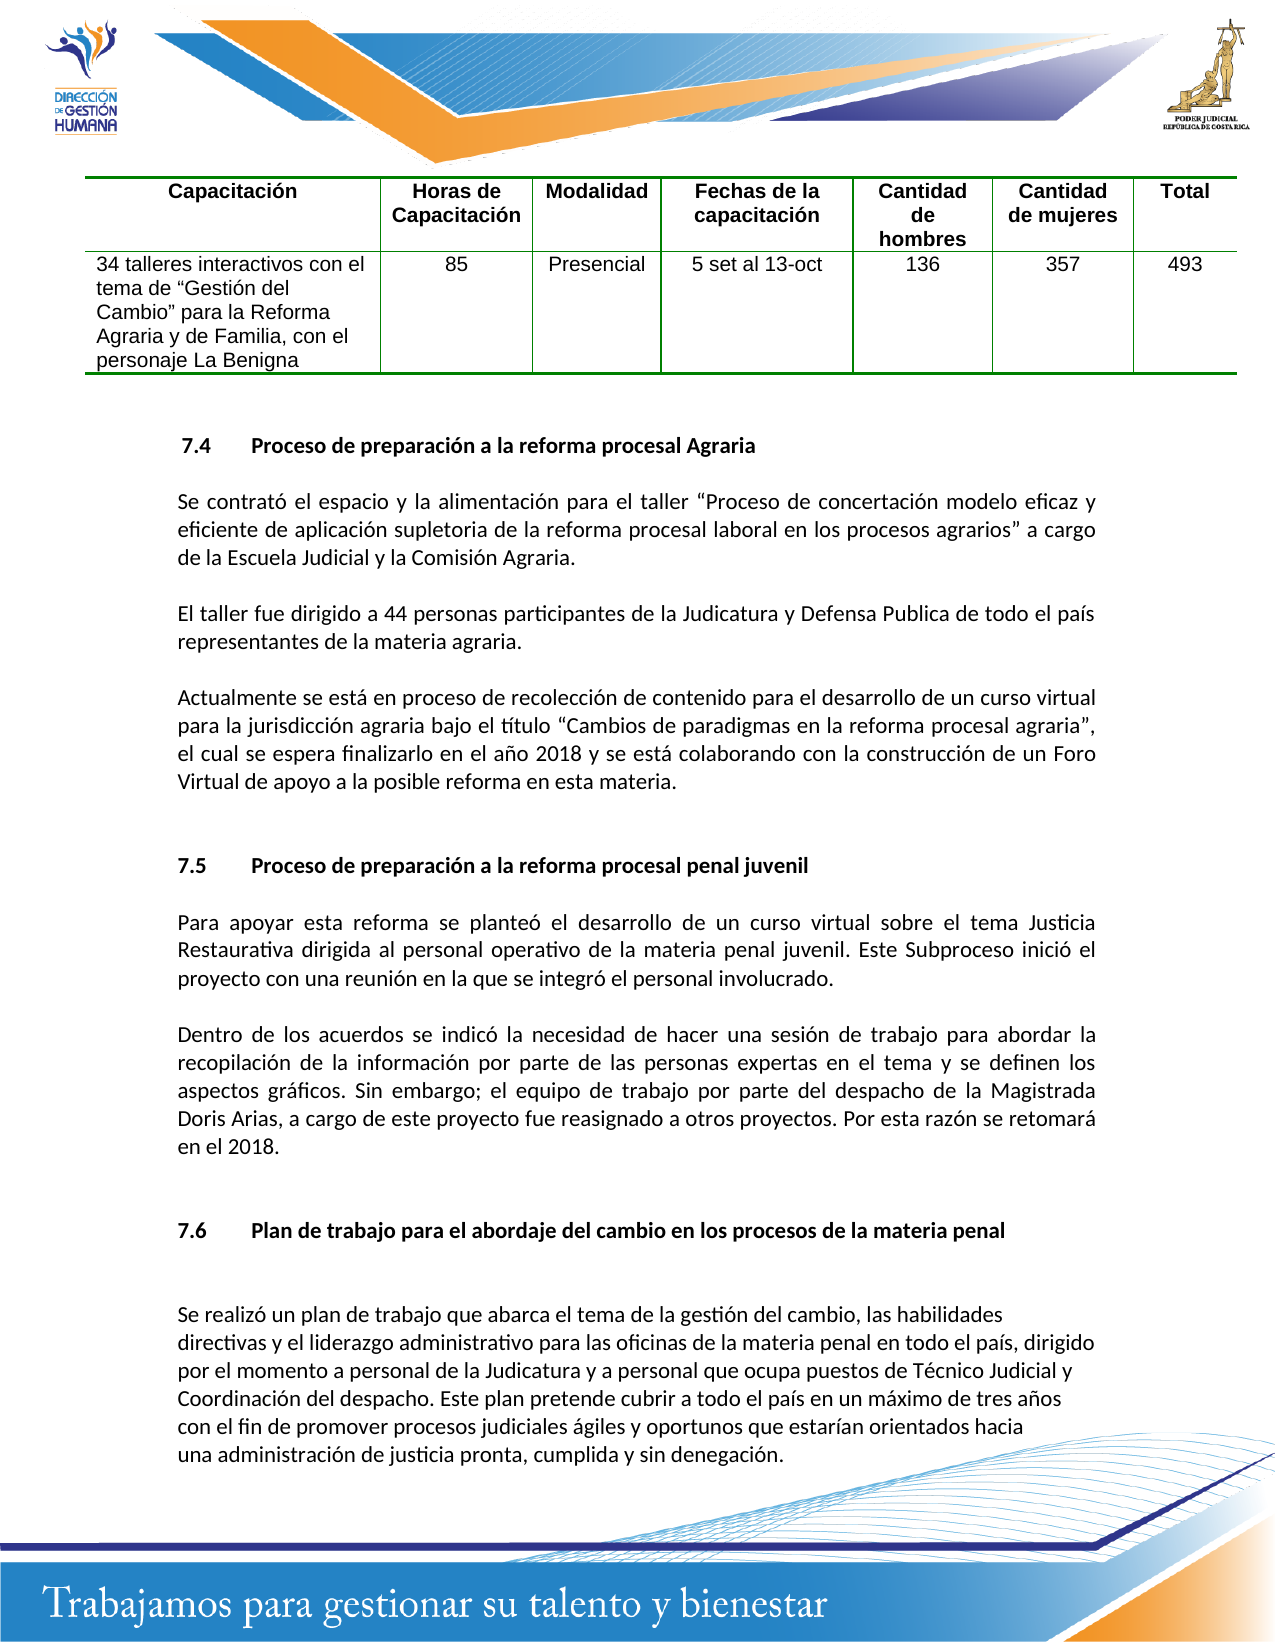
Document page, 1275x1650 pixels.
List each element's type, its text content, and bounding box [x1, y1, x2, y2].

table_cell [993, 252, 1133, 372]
text 7.5 Proceso de preparación a la reforma procesal penal juvenil [177, 852, 1098, 879]
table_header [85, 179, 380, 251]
text 7.4 Proceso de preparación a la reforma procesal Agraria [181, 431, 1098, 459]
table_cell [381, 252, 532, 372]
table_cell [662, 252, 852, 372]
text Actualmente se está en proceso de recolección de contenido para el desarrollo de un curso virtual para la jurisdicción agraria bajo el título “Cambios de paradigmas en la reforma procesal agraria”, el cual se espera finalizarlo en el año 2018 y se está colaborando con la construcción de un Foro Virtual de apoyo a la posible reforma en esta materia. [177, 683, 1098, 796]
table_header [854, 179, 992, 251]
text Para apoyar esta reforma se planteó el desarrollo de un curso virtual sobre el tema Justicia Restaurativa dirigida al personal operativo de la materia penal juvenil. Este Subproceso inició el proyecto con una reunión en la que se integró el personal involucrado. [177, 908, 1098, 992]
text Se contrató el espacio y la alimentación para el taller “Proceso de concertación modelo eficaz y eficiente de aplicación supletoria de la reforma procesal laboral en los procesos agrarios” a cargo de la Escuela Judicial y la Comisión Agraria. [177, 487, 1098, 571]
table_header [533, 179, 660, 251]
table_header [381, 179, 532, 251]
picture [0, 1432, 1275, 1642]
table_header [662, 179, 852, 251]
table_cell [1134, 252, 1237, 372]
text 7.6 Plan de trabajo para el abordaje del cambio en los procesos de la materia penal [177, 1216, 1098, 1244]
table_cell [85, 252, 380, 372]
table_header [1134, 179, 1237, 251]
picture [4, 5, 1275, 172]
text El taller fue dirigido a 44 personas participantes de la Judicatura y Defensa Publica de todo el país representantes de la materia agraria. [177, 599, 1098, 655]
text Se realizó un plan de trabajo que abarca el tema de la gestión del cambio, las habilidades directivas y el liderazgo administrativo para las oficinas de la materia penal en todo el país, dirigido por el momento a personal de la Judicatura y a personal que ocupa puestos de Técnico Judicial y Coordinación del despacho. Este plan pretende cubrir a todo el país en un máximo de tres años con el fin de promover procesos judiciales ágiles y oportunos que estarían orientados hacia una administración de justicia pronta, cumplida y sin denegación. [177, 1300, 1098, 1468]
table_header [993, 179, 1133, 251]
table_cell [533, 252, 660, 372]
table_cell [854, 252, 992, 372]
text Dentro de los acuerdos se indicó la necesidad de hacer una sesión de trabajo para abordar la recopilación de la información por parte de las personas expertas en el tema y se definen los aspectos gráficos. Sin embargo; el equipo de trabajo por parte del despacho de la Magistrada Doris Arias, a cargo de este proyecto fue reasignado a otros proyectos. Por esta razón se retomará en el 2018. [177, 1020, 1098, 1160]
